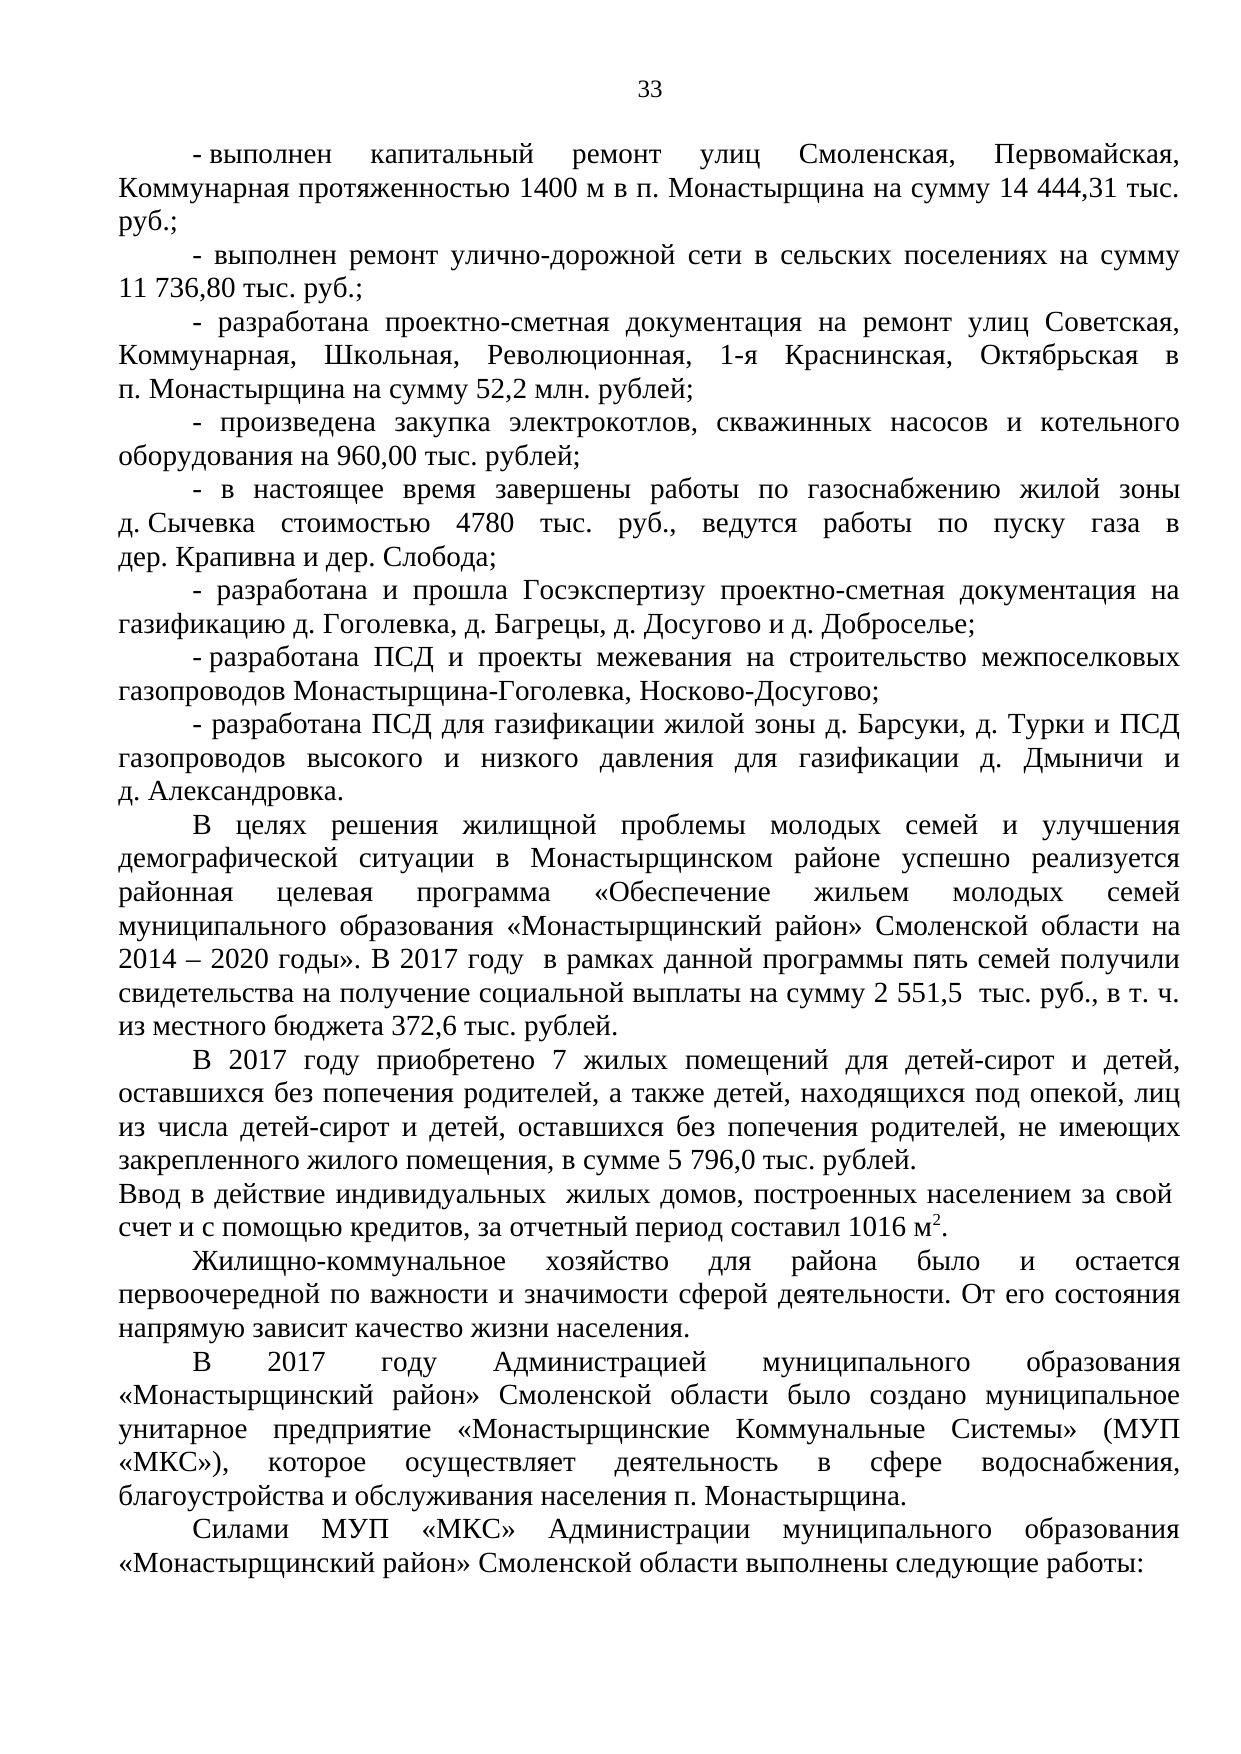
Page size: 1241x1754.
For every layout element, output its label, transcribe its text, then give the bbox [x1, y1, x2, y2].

text В целях решения жилищной проблемы молодых семей и улучшения демографической ситуации в Монастырщинском районе успешно реализуется районная целевая программа «Обеспечение жильем молодых семей муниципального образования «Монастырщинский район» Смоленской области на 2014 – 2020 годы». В 2017 году в рамках данной программы пять семей получили свидетельства на получение социальной выплаты на сумму 2 551,5 тыс. руб., в т. ч. из местного бюджета 372,6 тыс. рублей. [118, 807, 1181, 1042]
text - разработана ПСД и проекты межевания на строительство межпоселковых газопроводов Монастырщина-Гоголевка, Носково-Досугово; [118, 639, 1181, 706]
text В 2017 году приобретено 7 жилых помещений для детей-сирот и детей, оставшихся без попечения родителей, а также детей, находящихся под опекой, лиц из числа детей-сирот и детей, оставшихся без попечения родителей, не имеющих закрепленного жилого помещения, в сумме 5 796,0 тыс. рублей. [118, 1042, 1181, 1176]
text Жилищно-коммунальное хозяйство для района было и остается первоочередной по важности и значимости сферой деятельности. От его состояния напрямую зависит качество жизни населения. [118, 1243, 1181, 1344]
text - выполнен ремонт улично-дорожной сети в сельских поселениях на сумму 11 736,80 тыс. руб.; [118, 237, 1181, 304]
text - в настоящее время завершены работы по газоснабжению жилой зоны д. Сычевка стоимостью 4780 тыс. руб., ведутся работы по пуску газа в дер. Крапивна и дер. Слобода; [118, 472, 1181, 572]
text - произведена закупка электрокотлов, скважинных насосов и котельного оборудования на 960,00 тыс. рублей; [118, 404, 1181, 472]
text Силами МУП «МКС» Администрации муниципального образования «Монастырщинский район» Смоленской области выполнены следующие работы: [118, 1511, 1181, 1578]
text - разработана проектно-сметная документация на ремонт улиц Советская, Коммунарная, Школьная, Революционная, 1-я Краснинская, Октябрьская в п. Монастырщина на сумму 52,2 млн. рублей; [118, 304, 1181, 404]
text Ввод в действие индивидуальных жилых домов, построенных населением за свой счет и с помощью кредитов, за отчетный период составил 1016 м2. [118, 1176, 1174, 1243]
text - разработана и прошла Госэкспертизу проектно-сметная документация на газификацию д. Гоголевка, д. Багрецы, д. Досугово и д. Доброселье; [118, 572, 1181, 639]
text - разработана ПСД для газификации жилой зоны д. Барсуки, д. Турки и ПСД газопроводов высокого и низкого давления для газификации д. Дмыничи и д. Александровка. [118, 706, 1181, 807]
text В 2017 году Администрацией муниципального образования «Монастырщинский район» Смоленской области было создано муниципальное унитарное предприятие «Монастырщинские Коммунальные Системы» (МУП «МКС»), которое осуществляет деятельность в сфере водоснабжения, благоустройства и обслуживания населения п. Монастырщина. [118, 1344, 1181, 1511]
text - выполнен капитальный ремонт улиц Смоленская, Первомайская, Коммунарная протяженностью 1400 м в п. Монастырщина на сумму 14 444,31 тыс. руб.; [118, 136, 1181, 237]
